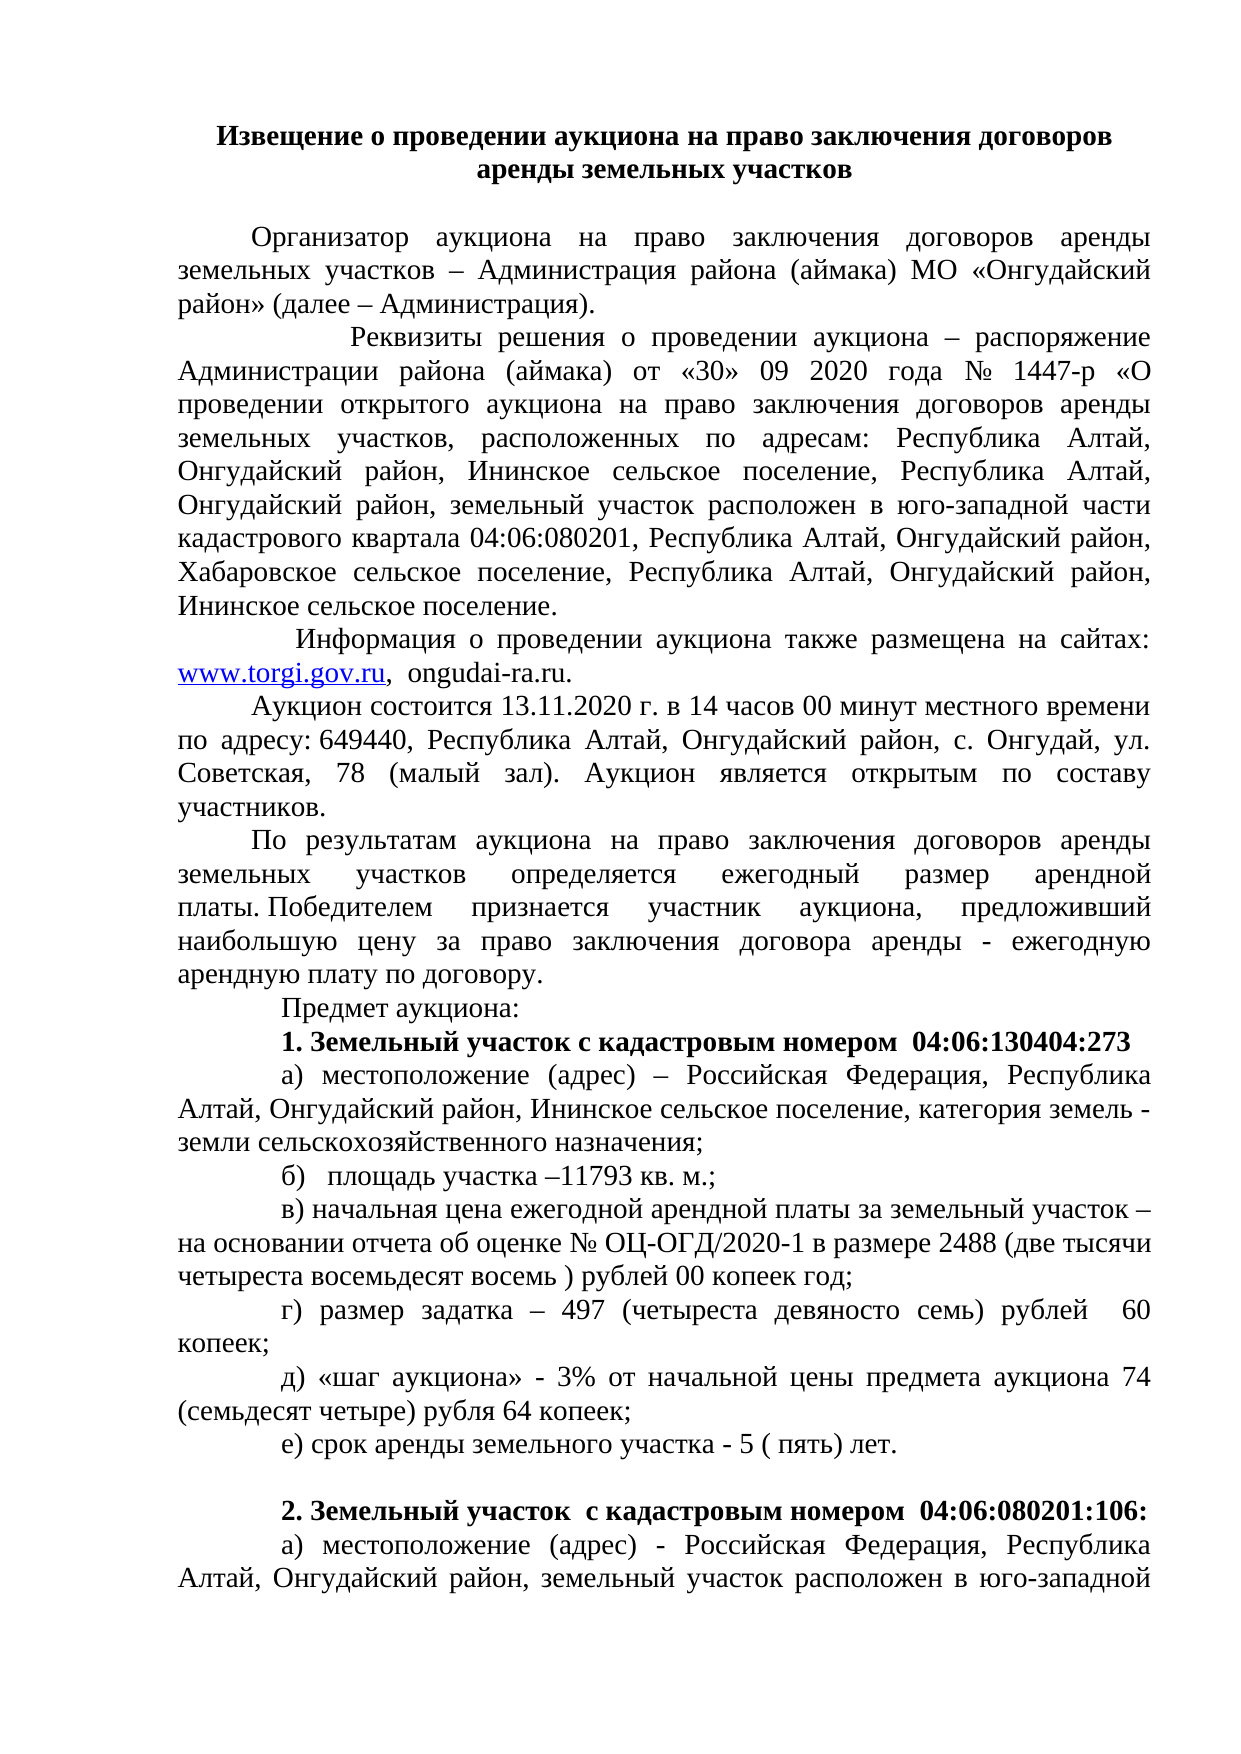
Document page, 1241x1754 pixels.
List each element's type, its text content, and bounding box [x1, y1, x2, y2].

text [177, 1527, 1152, 1594]
text в) начальная цена ежегодной арендной платы за земельный участок – на основании отчета об оценке № ОЦ-ОГД/2020-1 в размере 2488 (две тысячи четыреста восемьдесят восемь ) рублей 00 копеек год; [177, 1191, 1152, 1292]
text е) срок аренды земельного участка - 5 ( пять) лет. [177, 1426, 1152, 1460]
text 1. Земельный участок с кадастровым номером 04:06:130404:273 [177, 1024, 1152, 1057]
text По результатам аукциона на право заключения договоров аренды земельных участков определяется ежегодный размер арендной платы. Победителем признается участник аукциона, предложивший наибольшую цену за право заключения договора аренды - ежегодную арендную плату по договору. [177, 822, 1152, 990]
text 2. Земельный участок с кадастровым номером 04:06:080201:106: [177, 1493, 1152, 1527]
text Организатор аукциона на право заключения договоров аренды земельных участков – Администрация района (аймака) МО «Онгудайский район» (далее – Администрация). [177, 219, 1152, 319]
text Аукцион состоится 13.11.2020 г. в 14 часов 00 минут местного времени по адресу: 649440, Республика Алтай, Онгудайский район, с. Онгудай, ул. Советская, 78 (малый зал). Аукцион является открытым по составу участников. [177, 688, 1152, 822]
text Предмет аукциона: [177, 990, 1152, 1024]
text г) размер задатка – 497 (четыреста девяносто семь) рублей 60 копеек; [177, 1292, 1152, 1359]
text д) «шаг аукциона» - 3% от начальной цены предмета аукциона 74 (семьдесят четыре) рубля 64 копеек; [177, 1359, 1152, 1426]
text Извещение о проведении аукциона на право заключения договоров аренды земельных участков [177, 118, 1152, 185]
text б) площадь участка –11793 кв. м.; [177, 1158, 1152, 1191]
text а) местоположение (адрес) – Российская Федерация, Республика Алтай, Онгудайский район, Ининское сельское поселение, категория земель - земли сельскохозяйственного назначения; [177, 1057, 1152, 1158]
text Реквизиты решения о проведении аукциона – распоряжение Администрации района (аймака) от «30» 09 2020 года № 1447-р «О проведении открытого аукциона на право заключения договоров аренды земельных участков, расположенных по адресам: Республика Алтай, Онгудайский район, Ининское сельское поселение, Республика Алтай, Онгудайский район, земельный участок расположен в юго-западной части кадастрового квартала 04:06:080201, Республика Алтай, Онгудайский район, Хабаровское сельское поселение, Республика Алтай, Онгудайский район, Ининское сельское поселение. [177, 319, 1152, 621]
text Информация о проведении аукциона также размещена на сайтах: www.torgi.gov.ru, ongudai-ra.ru. [177, 621, 1152, 688]
